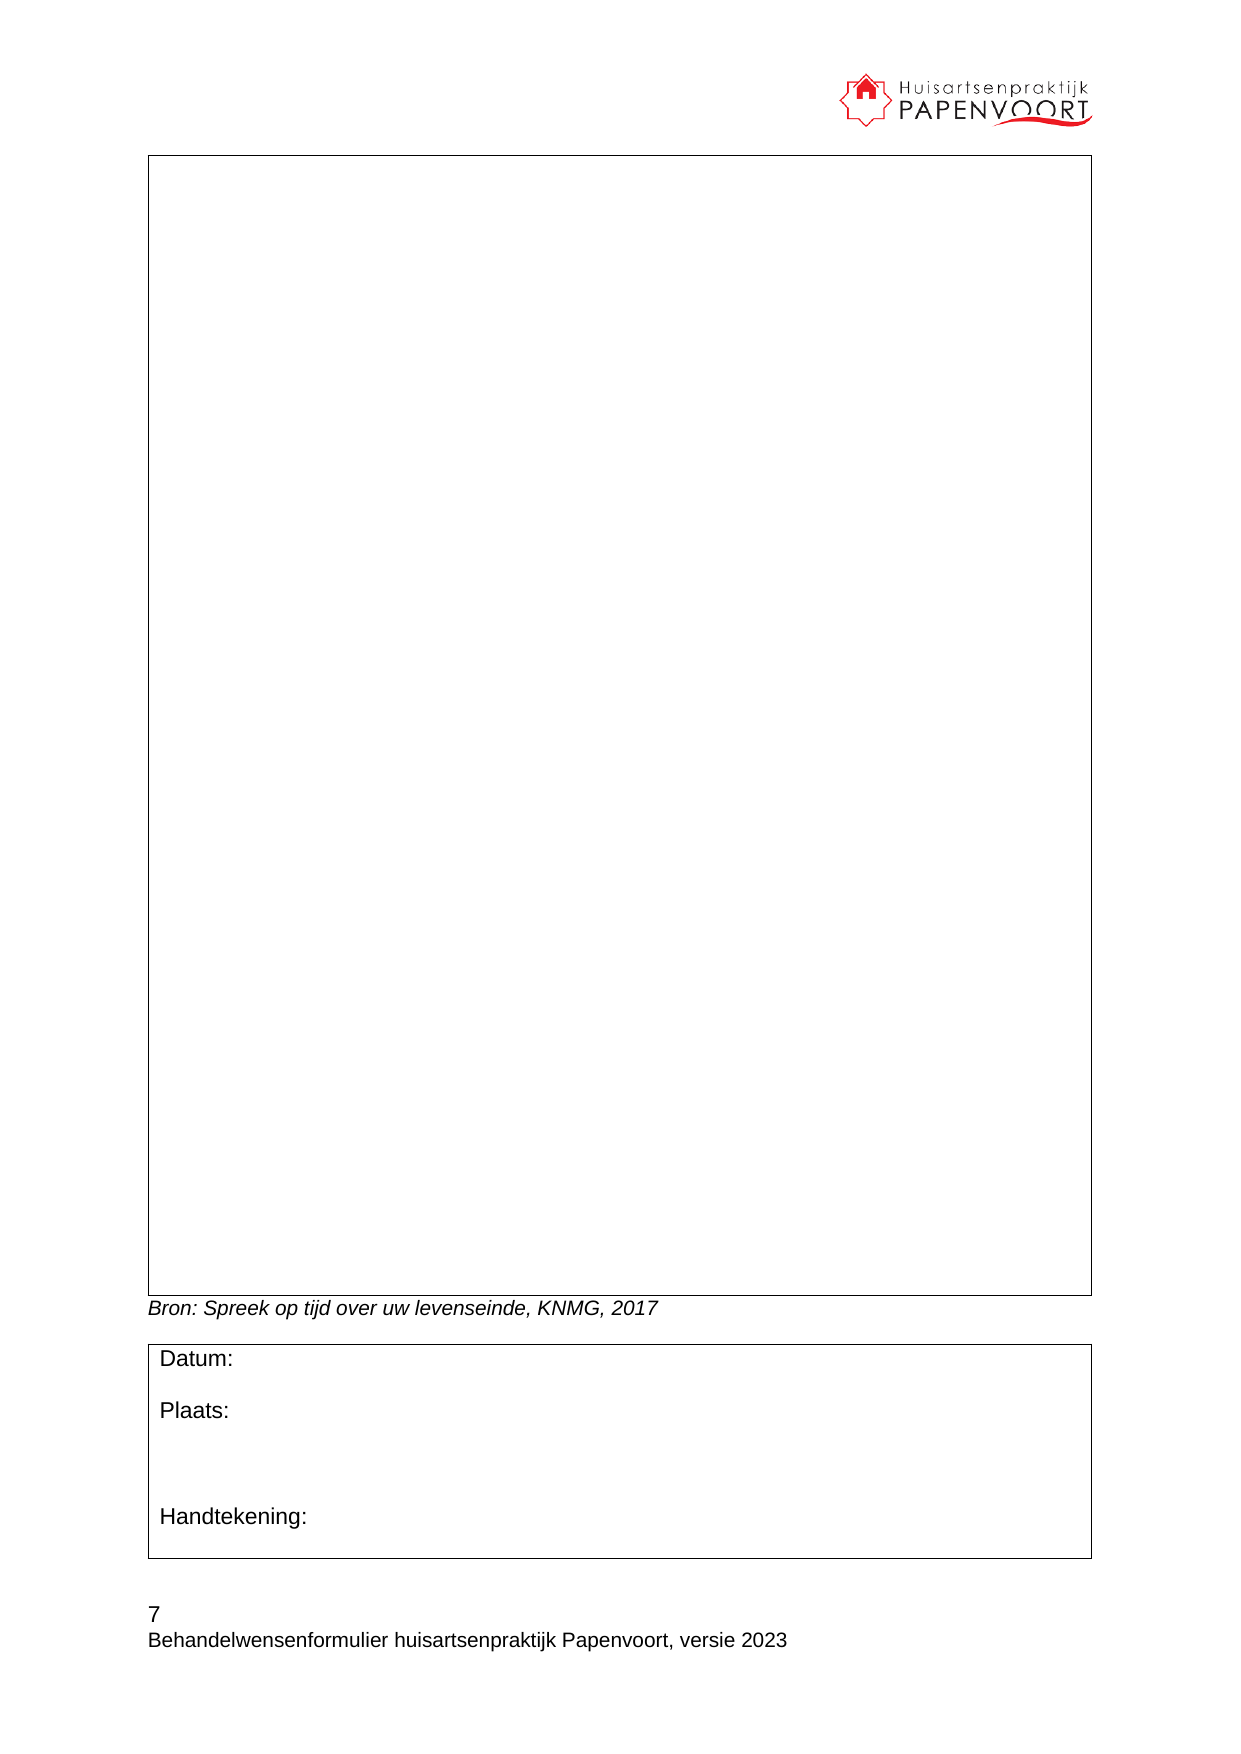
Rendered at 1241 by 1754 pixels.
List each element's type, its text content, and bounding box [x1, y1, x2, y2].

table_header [149, 156, 1091, 1294]
text Bron: Spreek op tijd over uw levenseinde, KNMG, 2017 [148, 1296, 1093, 1319]
table_header Datum: Plaats: Handtekening: [149, 1345, 1091, 1558]
picture [839, 73, 1093, 127]
